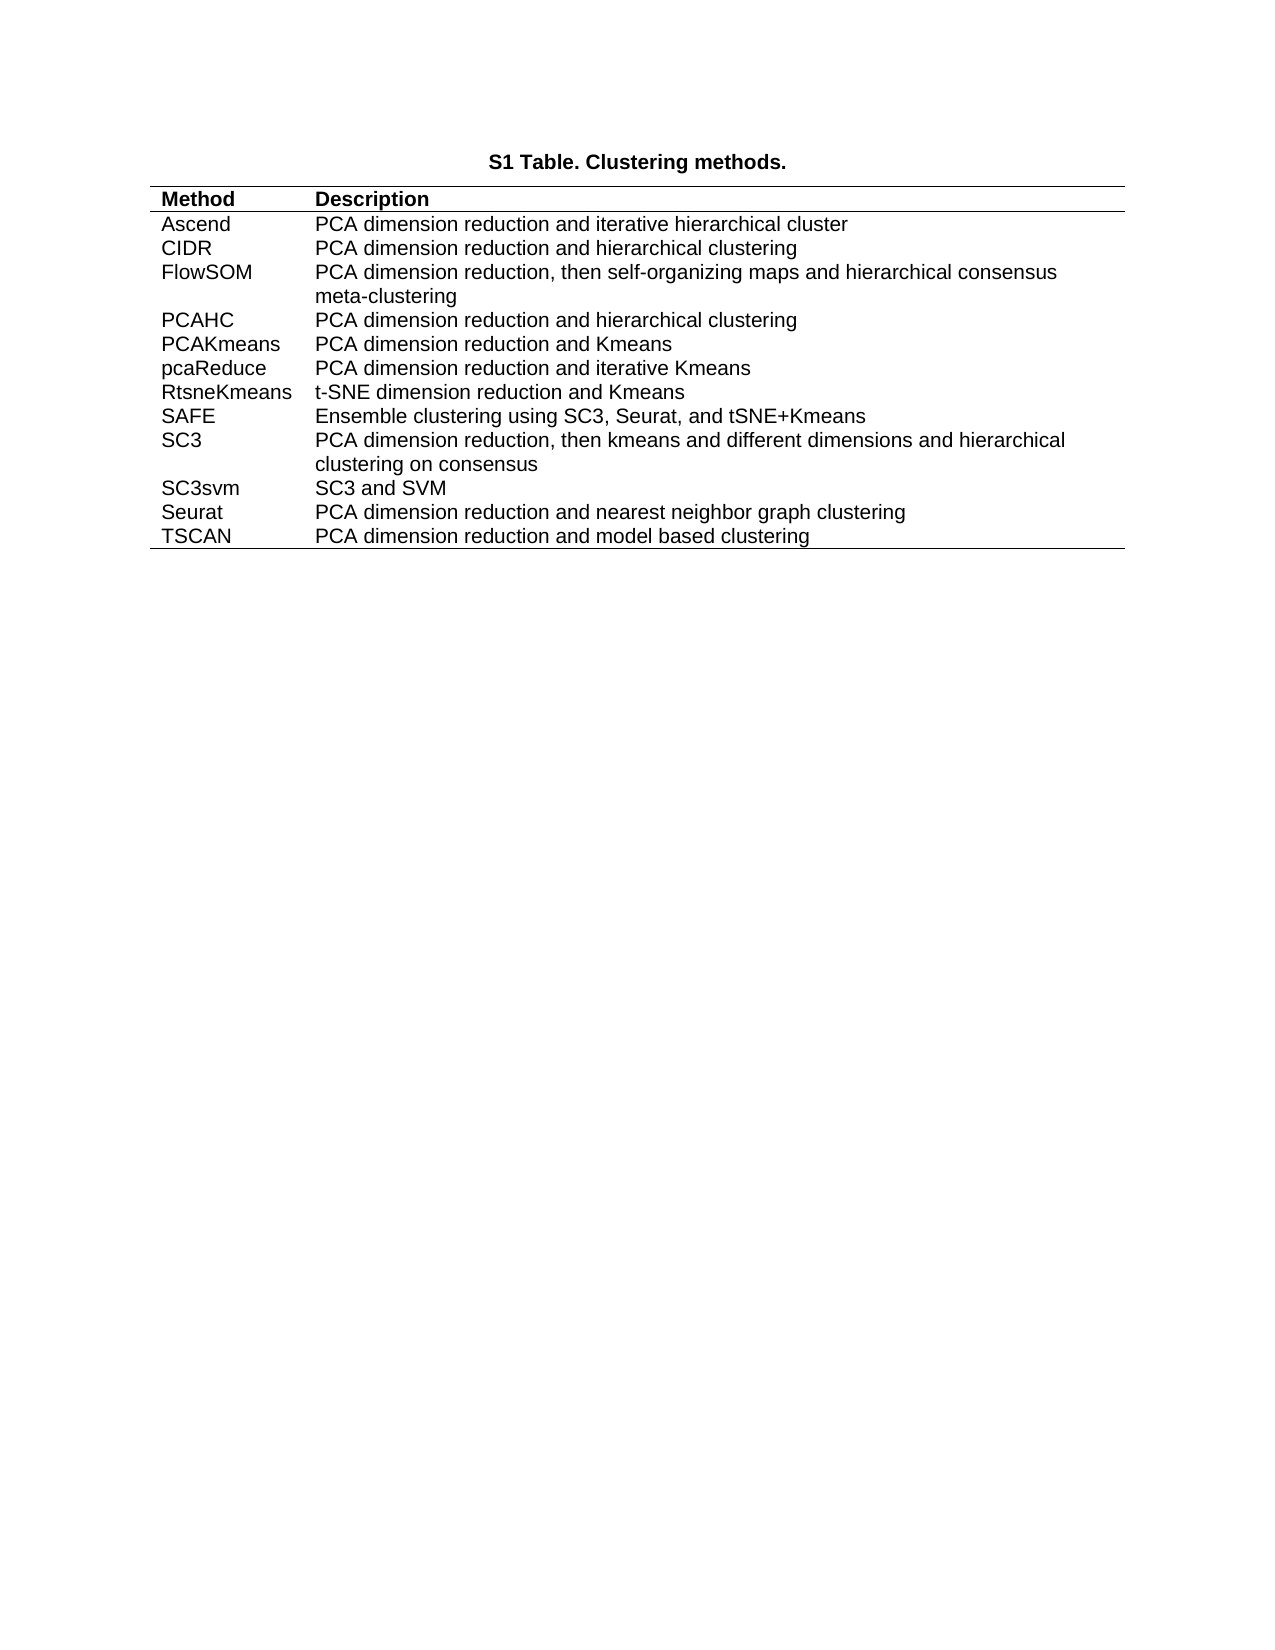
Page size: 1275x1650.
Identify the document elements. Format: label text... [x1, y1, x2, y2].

table_cell PCAHC [150, 308, 303, 332]
table_cell Seurat [150, 500, 303, 523]
table_header Description [304, 187, 1125, 211]
table_cell PCAKmeans [150, 332, 303, 356]
table_cell SC3 and SVM [304, 476, 1125, 499]
text S1 Table. Clustering methods. [150, 150, 1125, 174]
table_cell TSCAN [150, 524, 303, 547]
table_cell SC3svm [150, 476, 303, 499]
table_cell SC3 [150, 428, 303, 476]
table_cell FlowSOM [150, 260, 303, 308]
table_cell PCA dimension reduction and nearest neighbor graph clustering [304, 500, 1125, 523]
table_cell PCA dimension reduction and hierarchical clustering [304, 236, 1125, 260]
table_cell PCA dimension reduction and model based clustering [304, 524, 1125, 547]
table_cell PCA dimension reduction and iterative Kmeans [304, 356, 1125, 380]
table_cell PCA dimension reduction and iterative hierarchical cluster [304, 212, 1125, 236]
table_cell SAFE [150, 404, 303, 428]
table_cell RtsneKmeans [150, 380, 303, 404]
table_cell CIDR [150, 236, 303, 260]
table_cell PCA dimension reduction and Kmeans [304, 332, 1125, 356]
table_header Method [150, 187, 303, 211]
table_cell PCA dimension reduction and hierarchical clustering [304, 308, 1125, 332]
table_cell Ascend [150, 212, 303, 236]
table_cell PCA dimension reduction, then self-organizing maps and hierarchical consensus meta-clustering [304, 260, 1125, 308]
table_cell pcaReduce [150, 356, 303, 380]
table_cell t-SNE dimension reduction and Kmeans [304, 380, 1125, 404]
table_cell PCA dimension reduction, then kmeans and different dimensions and hierarchical clustering on consensus [304, 428, 1125, 476]
table_cell Ensemble clustering using SC3, Seurat, and tSNE+Kmeans [304, 404, 1125, 428]
